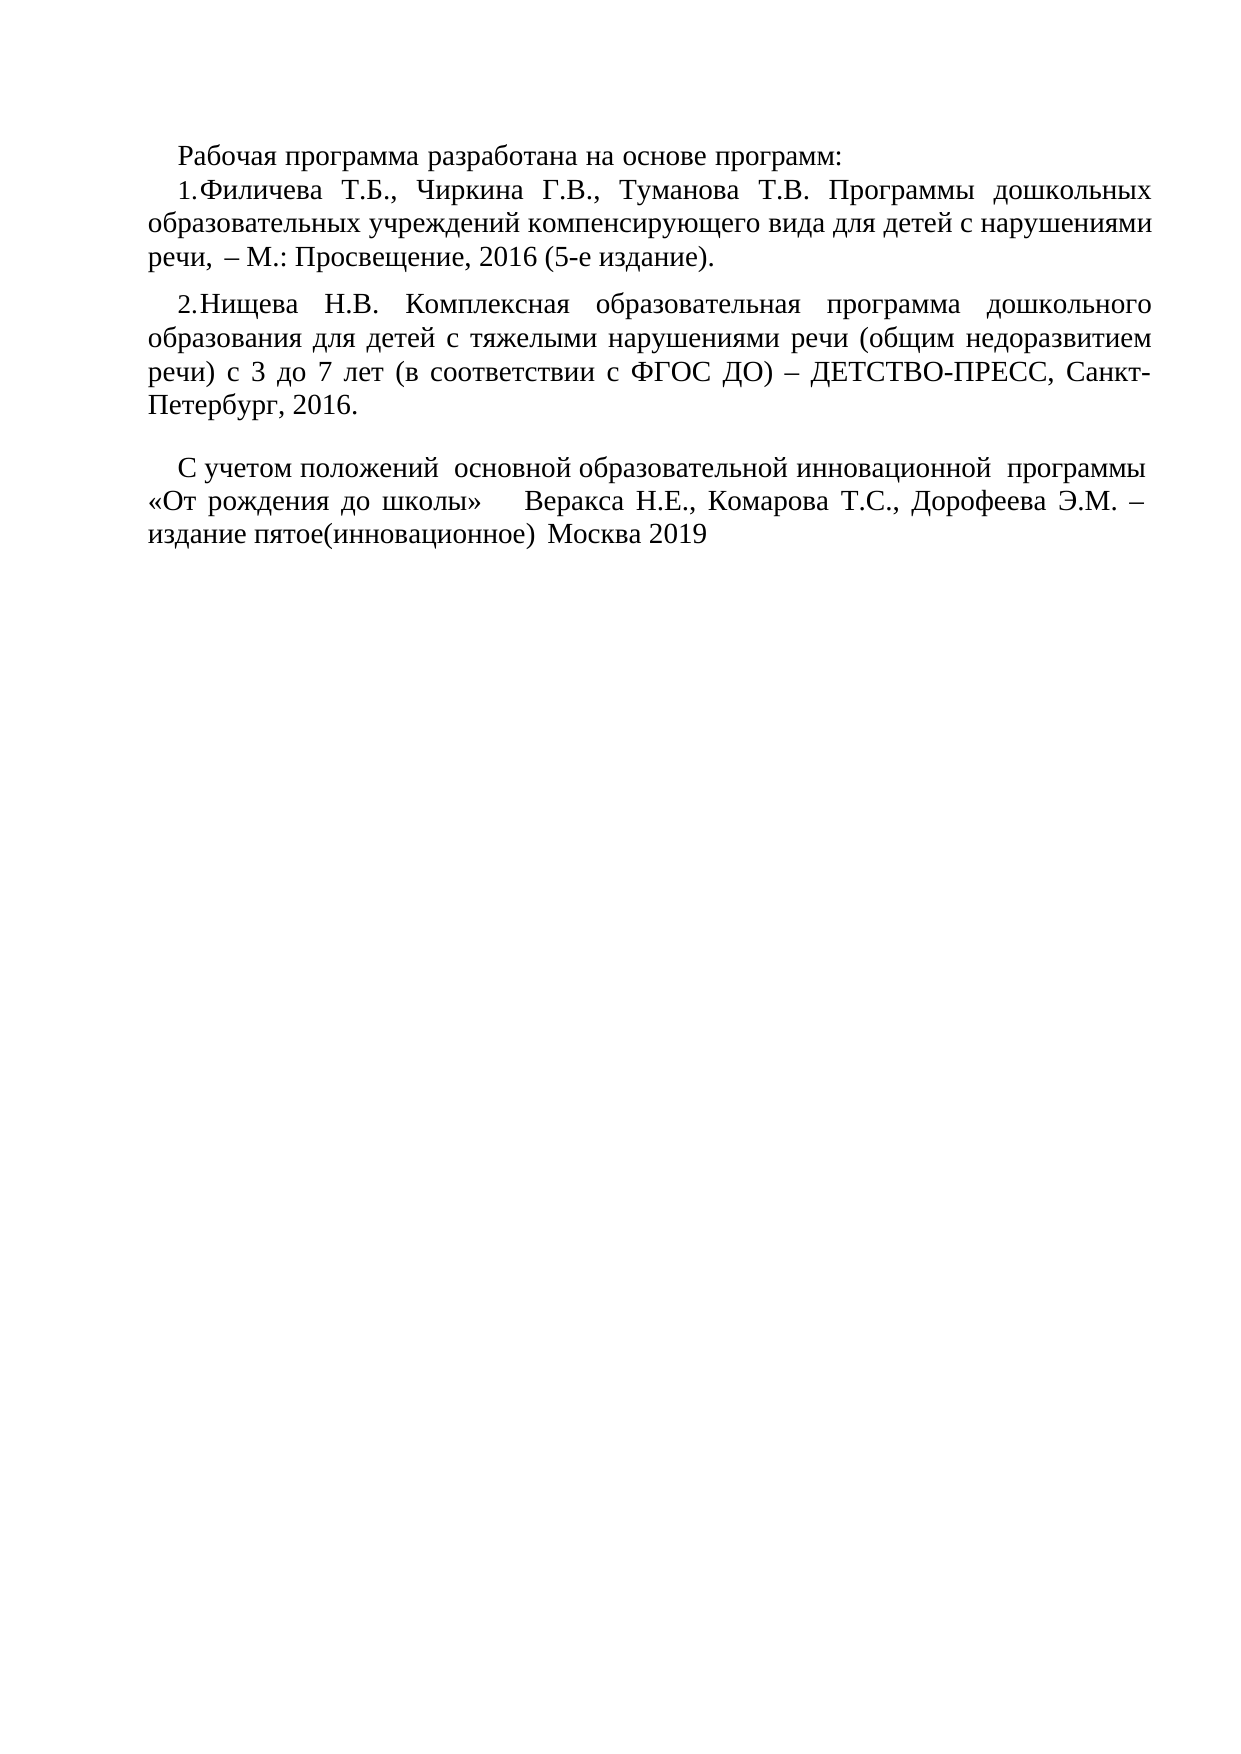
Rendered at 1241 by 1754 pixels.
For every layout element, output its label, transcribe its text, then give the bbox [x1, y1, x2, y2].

text Рабочая программа разработана на основе программ: [177, 138, 1180, 172]
text «От рождения до школы» Веракса Н.Е., Комарова Т.С., Дорофеева Э.М. – издание пятое(инновационное) Москва 2019 [148, 484, 1152, 549]
list Филичева Т.Б., Чиркина Г.В., Туманова Т.В. Программы дошкольных образовательных учреждений компенсирующего вида для детей с нарушениями речи, – М.: Просвещение, 2016 (5-е издание). [148, 172, 1152, 272]
list Нищева Н.В. Комплексная образовательная программа дошкольного образования для детей с тяжелыми нарушениями речи (общим недоразвитием речи) с 3 до 7 лет (в соответствии с ФГОС ДО) – ДЕТСТВО-ПРЕСС, Санкт- Петербург, 2016. [148, 287, 1152, 421]
text С учетом положений основной образовательной инновационной программы [177, 450, 1180, 483]
